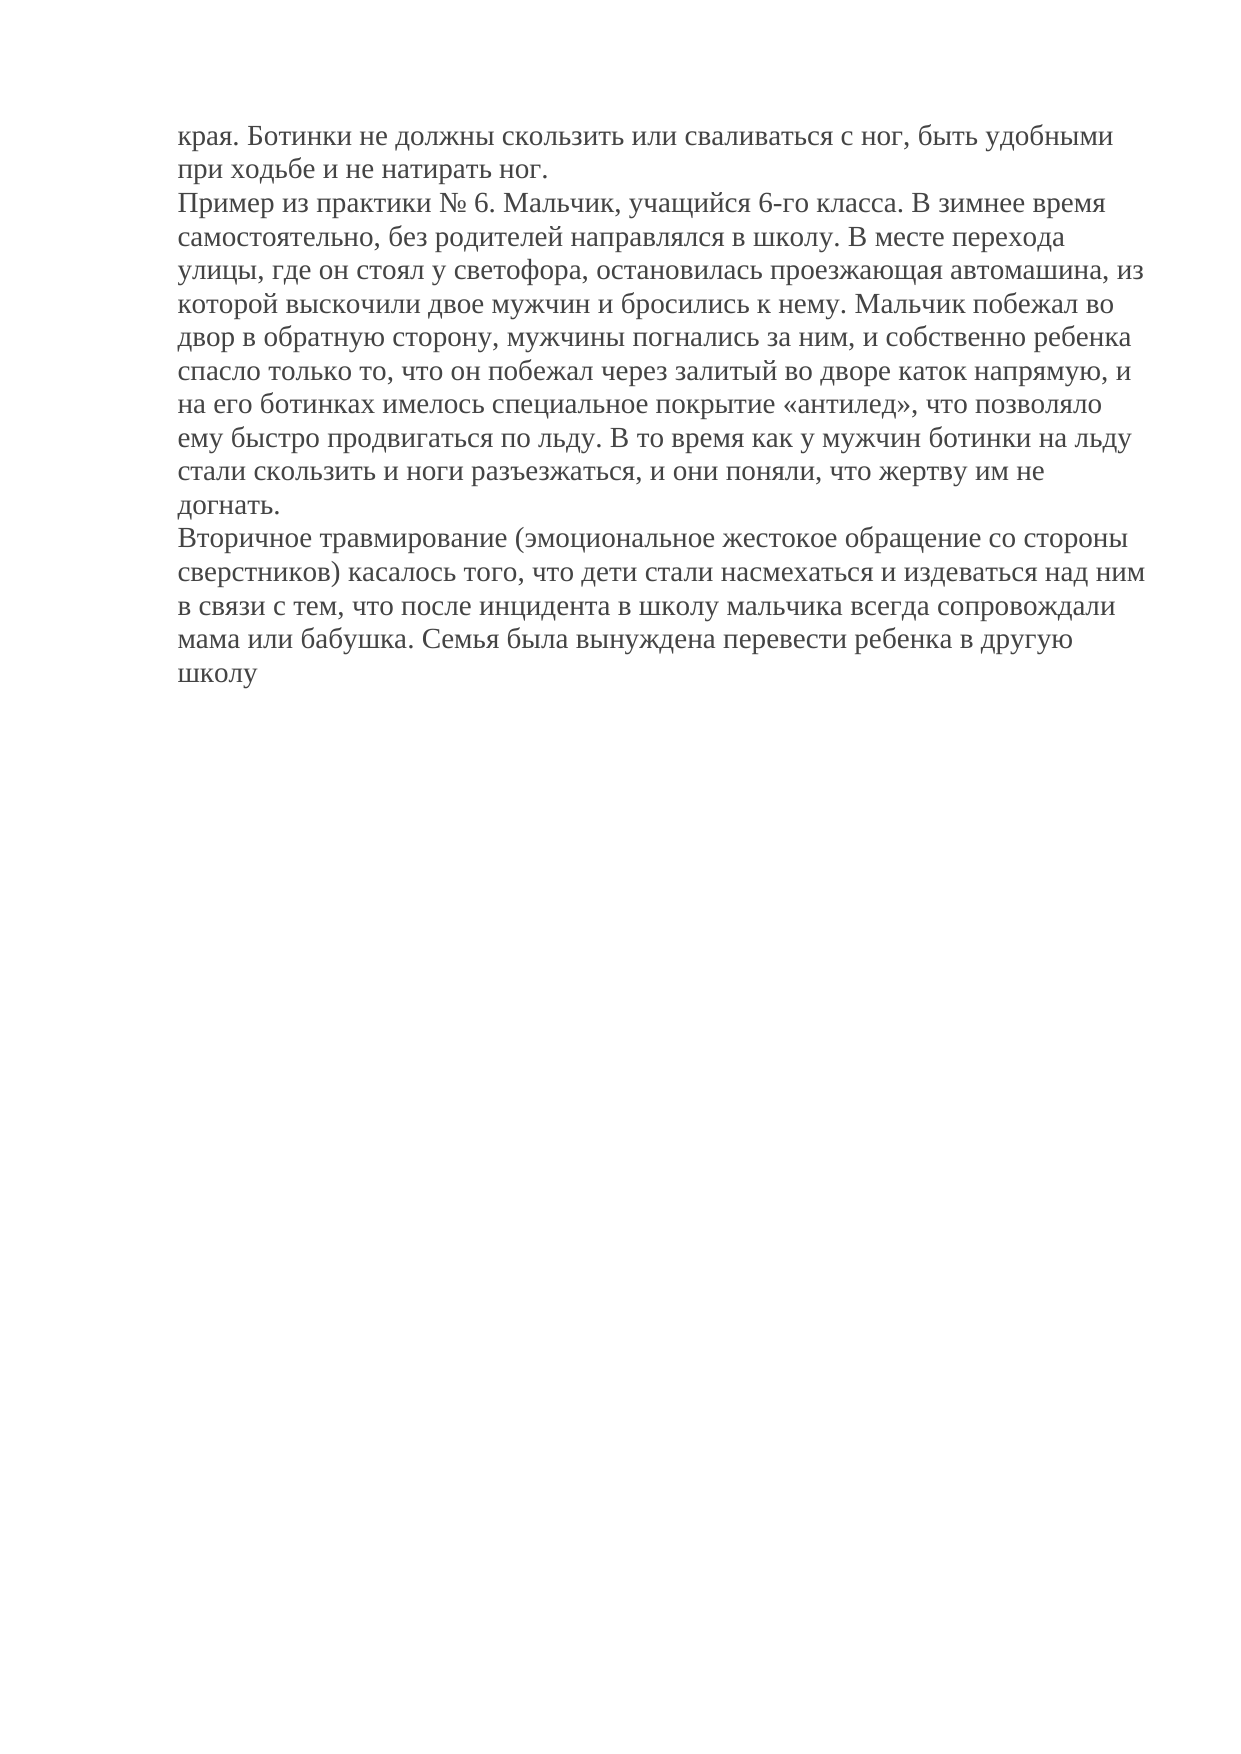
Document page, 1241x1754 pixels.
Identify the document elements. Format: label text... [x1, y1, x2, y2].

text Вторичное травмирование (эмоциональное жестокое обращение со стороны сверстников) касалось того, что дети стали насмехаться и издеваться над ним в связи с тем, что после инцидента в школу мальчика всегда сопровождали мама или бабушка. Семья была вынуждена перевести ребенка в другую школу [177, 521, 1152, 688]
text Пример из практики № 6. Мальчик, учащийся 6-го класса. В зимнее время самостоятельно, без родителей направлялся в школу. В месте перехода улицы, где он стоял у светофора, остановилась проезжающая автомашина, из которой выскочили двое мужчин и бросились к нему. Мальчик побежал во двор в обратную сторону, мужчины погнались за ним, и собственно ребенка спасло только то, что он побежал через залитый во дворе каток напрямую, и на его ботинках имелось специальное покрытие «антилед», что позволяло ему быстро продвигаться по льду. В то время как у мужчин ботинки на льду стали скользить и ноги разъезжаться, и они поняли, что жертву им не догнать. [177, 185, 1152, 521]
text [177, 118, 1152, 185]
